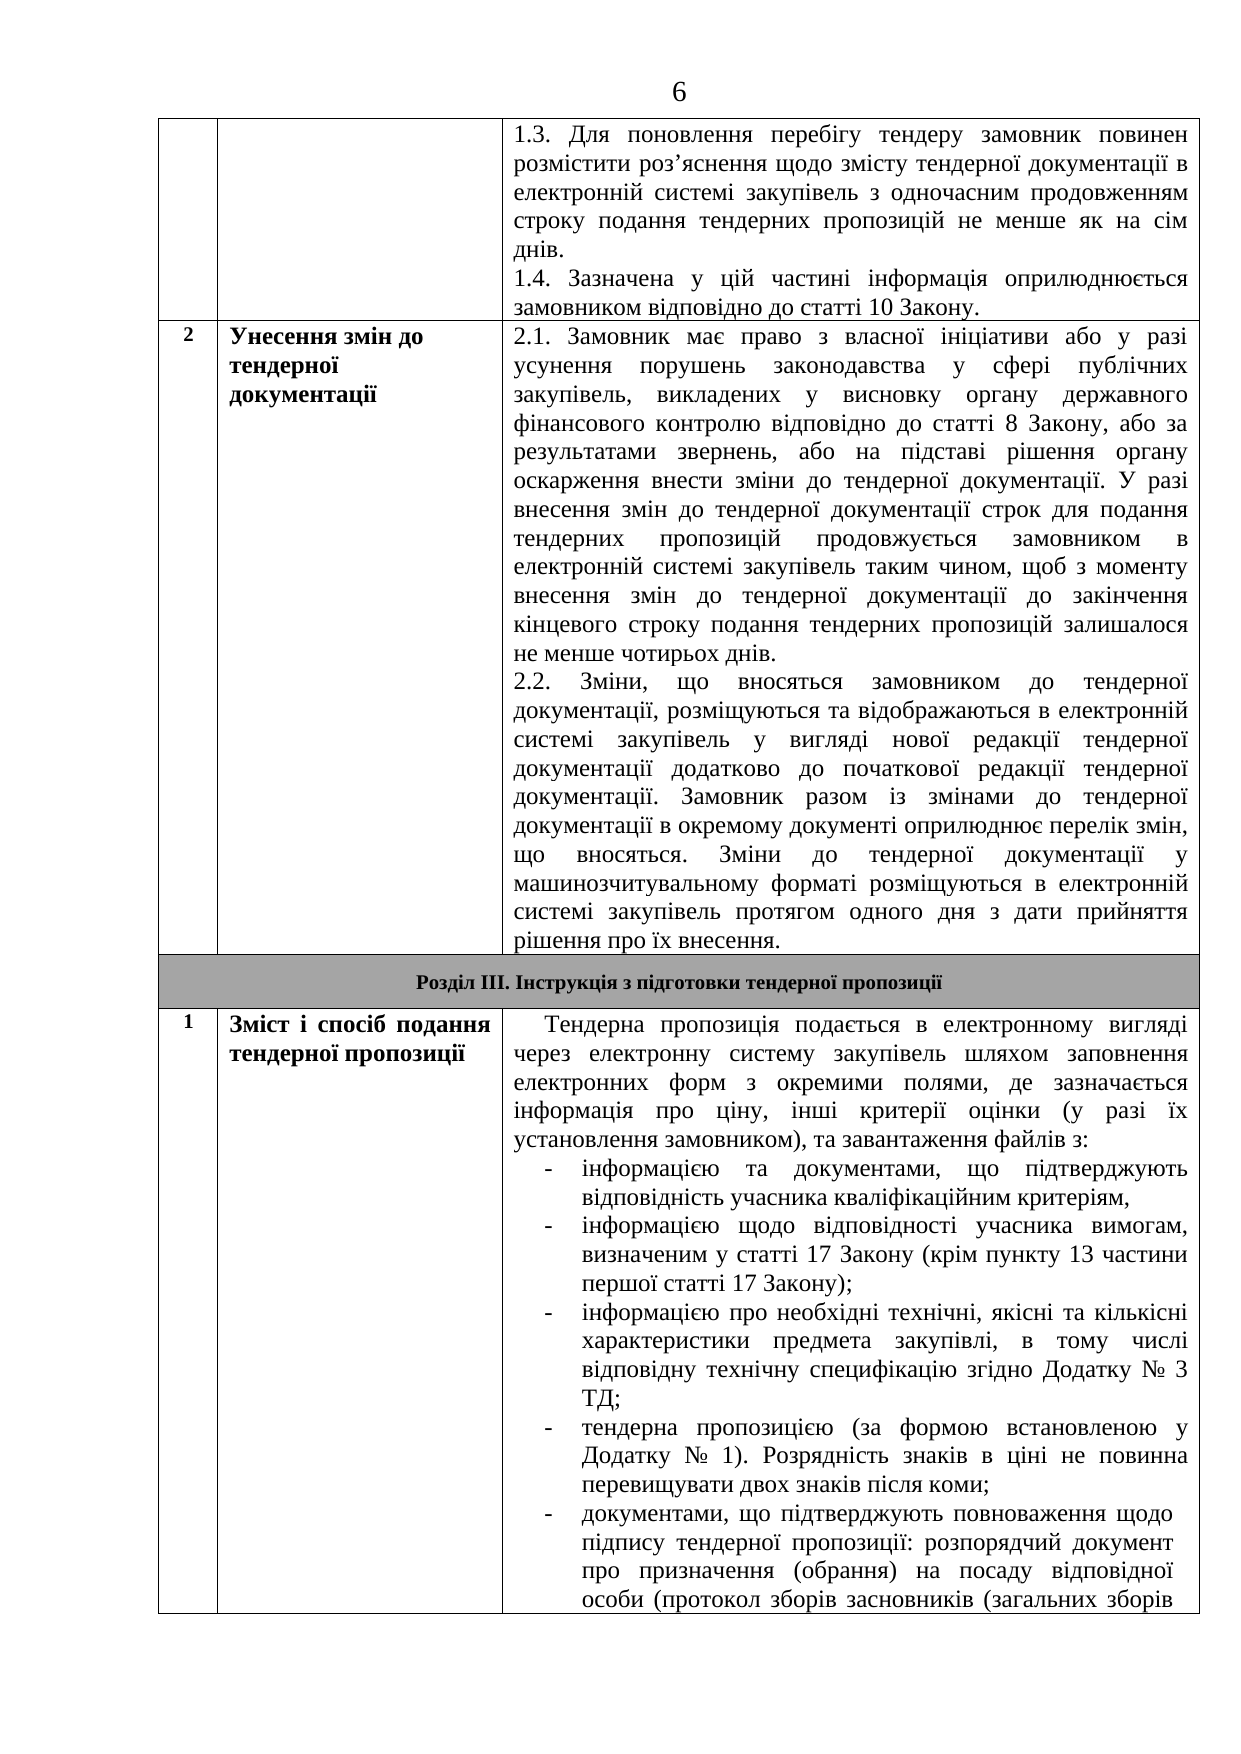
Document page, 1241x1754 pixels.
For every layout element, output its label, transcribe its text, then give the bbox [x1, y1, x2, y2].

table_cell Розділ ІІІ. Інструкція з підготовки тендерної пропозиції [159, 955, 1199, 1008]
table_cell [503, 1009, 1199, 1613]
table_cell Унесення змін до тендерної документації [218, 321, 502, 954]
table_cell 2 [159, 321, 217, 954]
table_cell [218, 119, 502, 320]
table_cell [218, 1009, 502, 1613]
table_cell 1 [159, 1009, 217, 1613]
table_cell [503, 119, 1199, 320]
table_cell 2.1. Замовник має право з власної ініціативи або у разі усунення порушень законодавства у сфері публічних закупівель, викладених у висновку органу державного фінансового контролю відповідно до статті 8 Закону, або за результатами звернень, або на підставі рішення органу оскарження внести зміни до тендерної документації. У разі внесення змін до тендерної документації строк для подання тендерних пропозицій продовжується замовником в електронній системі закупівель таким чином, щоб з моменту внесення змін до тендерної документації до закінчення кінцевого строку подання тендерних пропозицій залишалося не менше чотирьох днів. 2.2. Зміни, що вносяться замовником до тендерної документації, розміщуються та відображаються в електронній системі закупівель у вигляді нової редакції тендерної документації додатково до початкової редакції тендерної документації. Замовник разом із змінами до тендерної документації в окремому документі оприлюднює перелік змін, що вносяться. Зміни до тендерної документації у машинозчитувальному форматі розміщуються в електронній системі закупівель протягом одного дня з дати прийняття рішення про їх внесення. [503, 321, 1199, 954]
table_cell 1 [159, 119, 217, 320]
